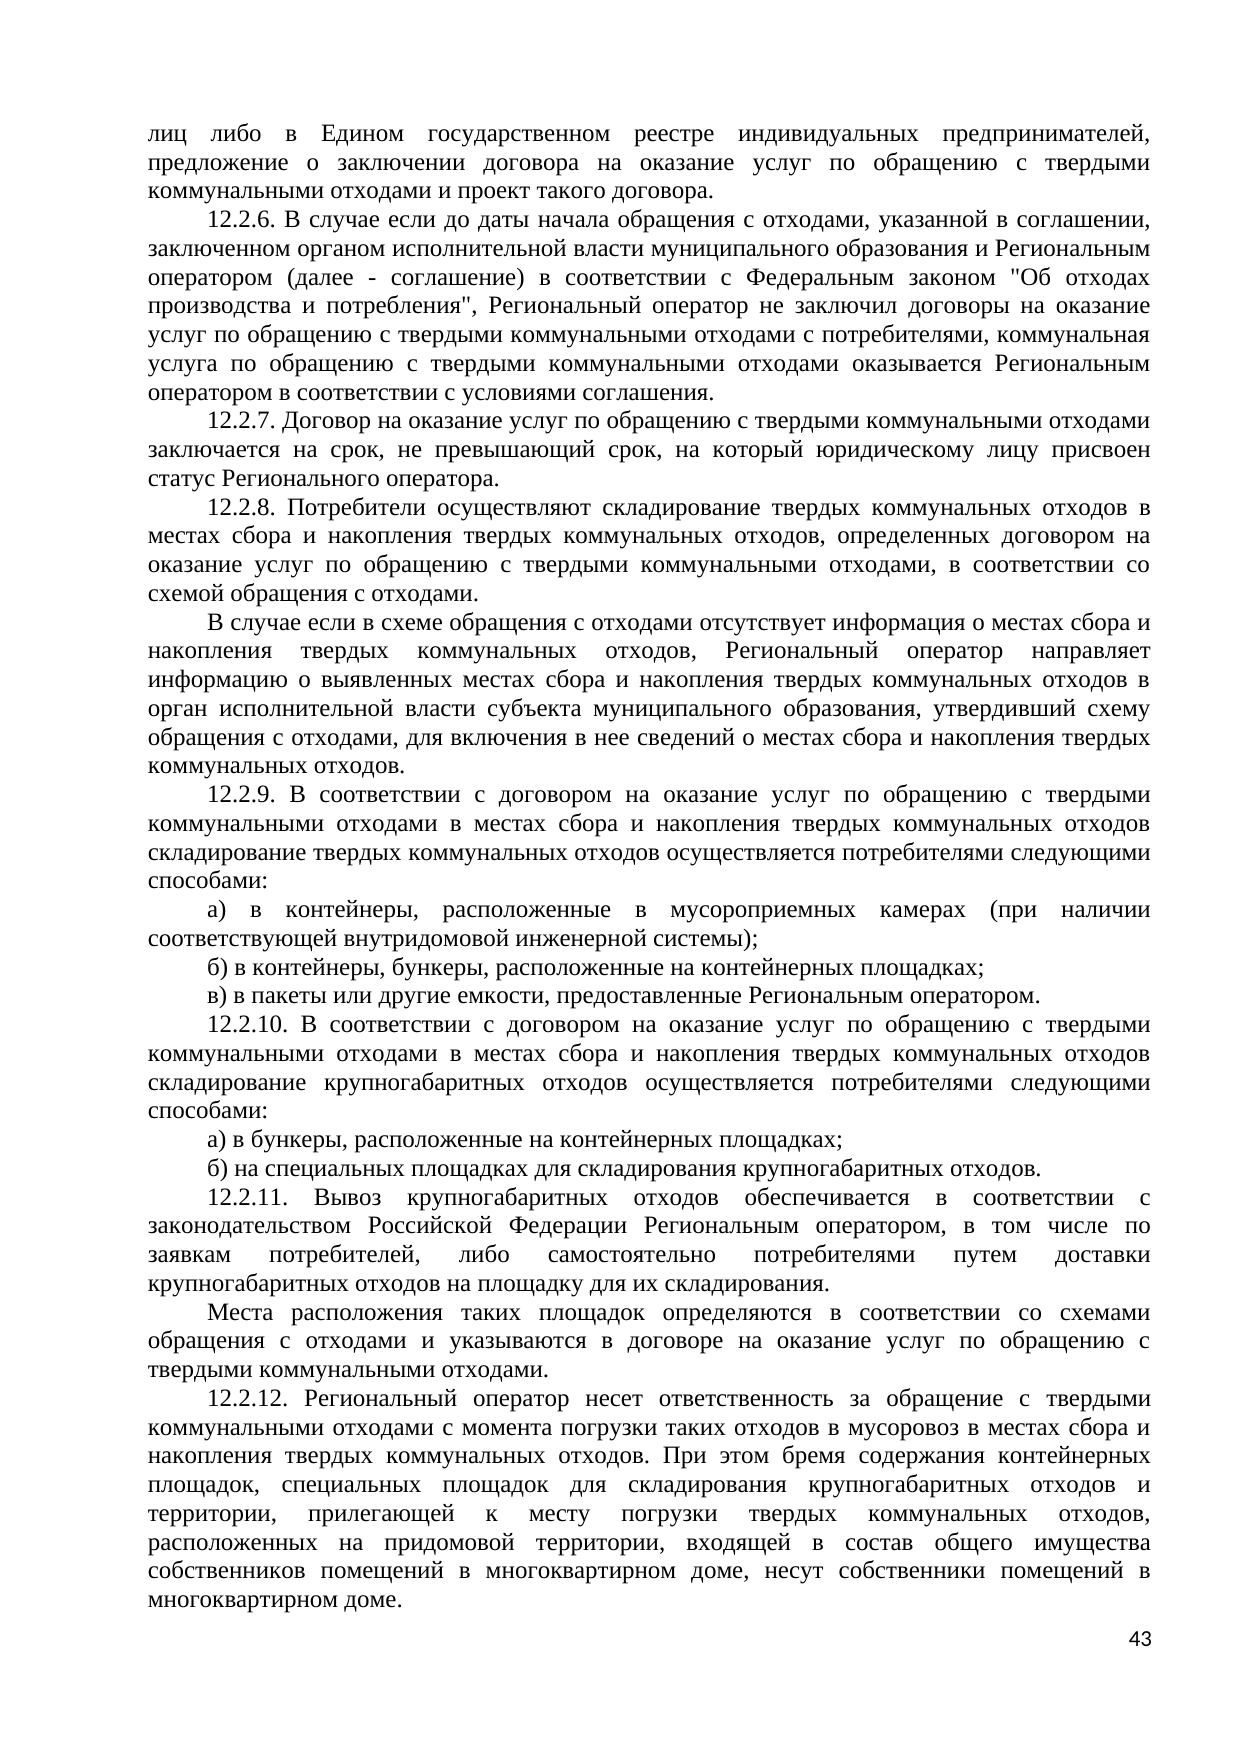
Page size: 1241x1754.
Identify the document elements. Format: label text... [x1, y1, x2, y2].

text а) в контейнеры, расположенные в мусороприемных камерах (при наличии соответствующей внутридомовой инженерной системы); [148, 894, 1152, 952]
text В случае если в схеме обращения с отходами отсутствует информация о местах сбора и накопления твердых коммунальных отходов, Региональный оператор направляет информацию о выявленных местах сбора и накопления твердых коммунальных отходов в орган исполнительной власти субъекта муниципального образования, утвердивший схему обращения с отходами, для включения в нее сведений о местах сбора и накопления твердых коммунальных отходов. [148, 607, 1152, 779]
text 12.2.8. Потребители осуществляют складирование твердых коммунальных отходов в местах сбора и накопления твердых коммунальных отходов, определенных договором на оказание услуг по обращению с твердыми коммунальными отходами, в соответствии со схемой обращения с отходами. [148, 492, 1152, 607]
text в) в пакеты или другие емкости, предоставленные Региональным оператором. [148, 981, 1152, 1009]
text Места расположения таких площадок определяются в соответствии со схемами обращения с отходами и указываются в договоре на оказание услуг по обращению с твердыми коммунальными отходами. [148, 1297, 1152, 1383]
text а) в бункеры, расположенные на контейнерных площадках; [148, 1124, 1152, 1153]
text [148, 118, 1152, 204]
text 12.2.9. В соответствии с договором на оказание услуг по обращению с твердыми коммунальными отходами в местах сбора и накопления твердых коммунальных отходов складирование твердых коммунальных отходов осуществляется потребителями следующими способами: [148, 779, 1152, 894]
text 12.2.11. Вывоз крупногабаритных отходов обеспечивается в соответствии с законодательством Российской Федерации Региональным оператором, в том числе по заявкам потребителей, либо самостоятельно потребителями путем доставки крупногабаритных отходов на площадку для их складирования. [148, 1182, 1152, 1297]
text 12.2.7. Договор на оказание услуг по обращению с твердыми коммунальными отходами заключается на срок, не превышающий срок, на который юридическому лицу присвоен статус Регионального оператора. [148, 406, 1152, 492]
text 12.2.12. Региональный оператор несет ответственность за обращение с твердыми коммунальными отходами с момента погрузки таких отходов в мусоровоз в местах сбора и накопления твердых коммунальных отходов. При этом бремя содержания контейнерных площадок, специальных площадок для складирования крупногабаритных отходов и территории, прилегающей к месту погрузки твердых коммунальных отходов, расположенных на придомовой территории, входящей в состав общего имущества собственников помещений в многоквартирном доме, несут собственники помещений в многоквартирном доме. [148, 1383, 1152, 1613]
text 12.2.10. В соответствии с договором на оказание услуг по обращению с твердыми коммунальными отходами в местах сбора и накопления твердых коммунальных отходов складирование крупногабаритных отходов осуществляется потребителями следующими способами: [148, 1009, 1152, 1124]
text б) на специальных площадках для складирования крупногабаритных отходов. [148, 1153, 1152, 1182]
text 12.2.6. В случае если до даты начала обращения с отходами, указанной в соглашении, заключенном органом исполнительной власти муниципального образования и Региональным оператором (далее - соглашение) в соответствии с Федеральным законом "Об отходах производства и потребления", Региональный оператор не заключил договоры на оказание услуг по обращению с твердыми коммунальными отходами с потребителями, коммунальная услуга по обращению с твердыми коммунальными отходами оказывается Региональным оператором в соответствии с условиями соглашения. [148, 204, 1152, 406]
text б) в контейнеры, бункеры, расположенные на контейнерных площадках; [148, 952, 1152, 981]
